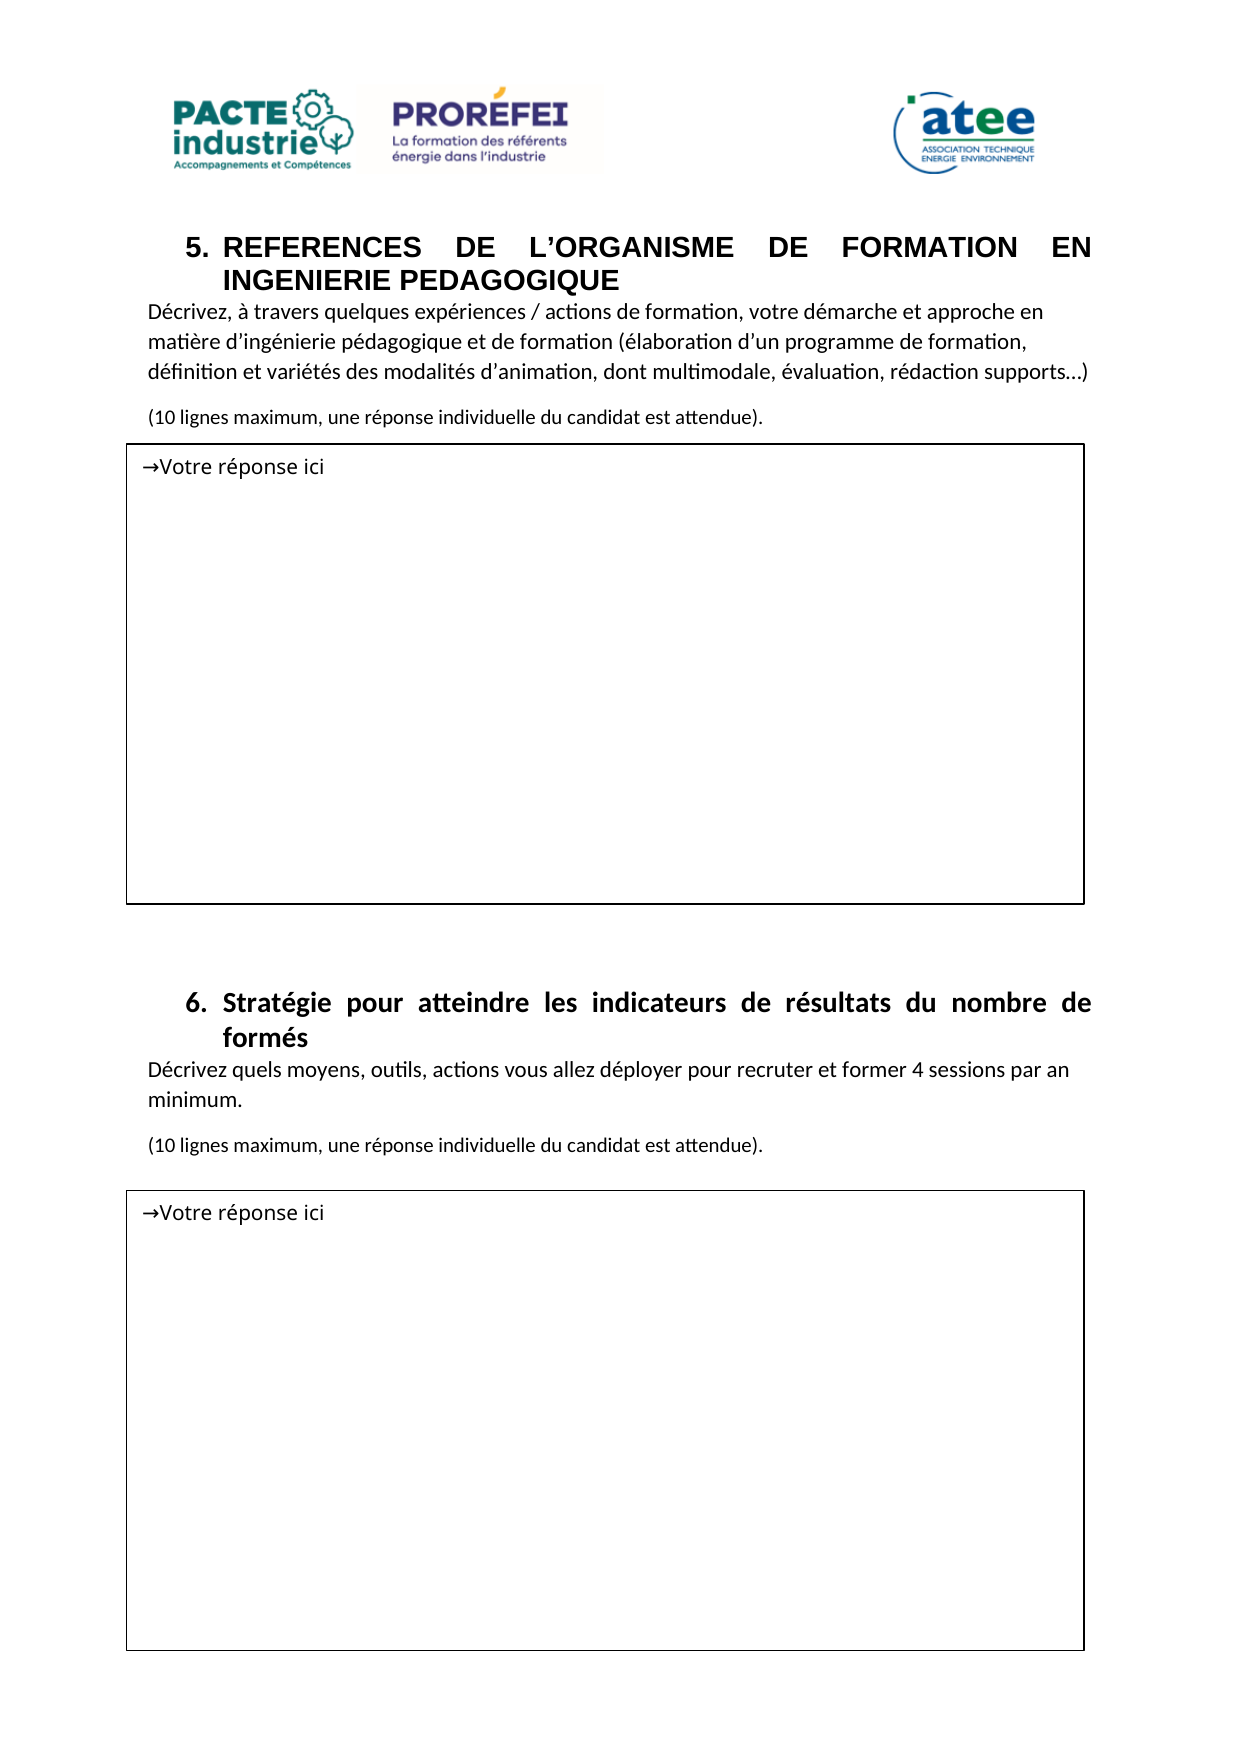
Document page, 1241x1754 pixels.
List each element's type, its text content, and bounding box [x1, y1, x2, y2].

text Décrivez, à travers quelques expériences / actions de formation, votre démarche et approche en matière d’ingénierie pédagogique et de formation (élaboration d’un programme de formation, définition et variétés des modalités d’animation, dont multimodale, évaluation, rédaction supports…) [148, 297, 1093, 385]
list Stratégie pour atteindre les indicateurs de résultats du nombre de formés [185, 984, 1093, 1055]
text (10 lignes maximum, une réponse individuelle du candidat est attendue). [148, 1132, 1093, 1157]
list REFERENCES DE L’ORGANISME DE FORMATION EN INGENIERIE PEDAGOGIQUE [185, 230, 1093, 297]
text Décrivez quels moyens, outils, actions vous allez déployer pour recruter et former 4 sessions par an minimum. [148, 1055, 1093, 1113]
picture [147, 73, 1075, 175]
text (10 lignes maximum, une réponse individuelle du candidat est attendue). [148, 404, 1093, 430]
